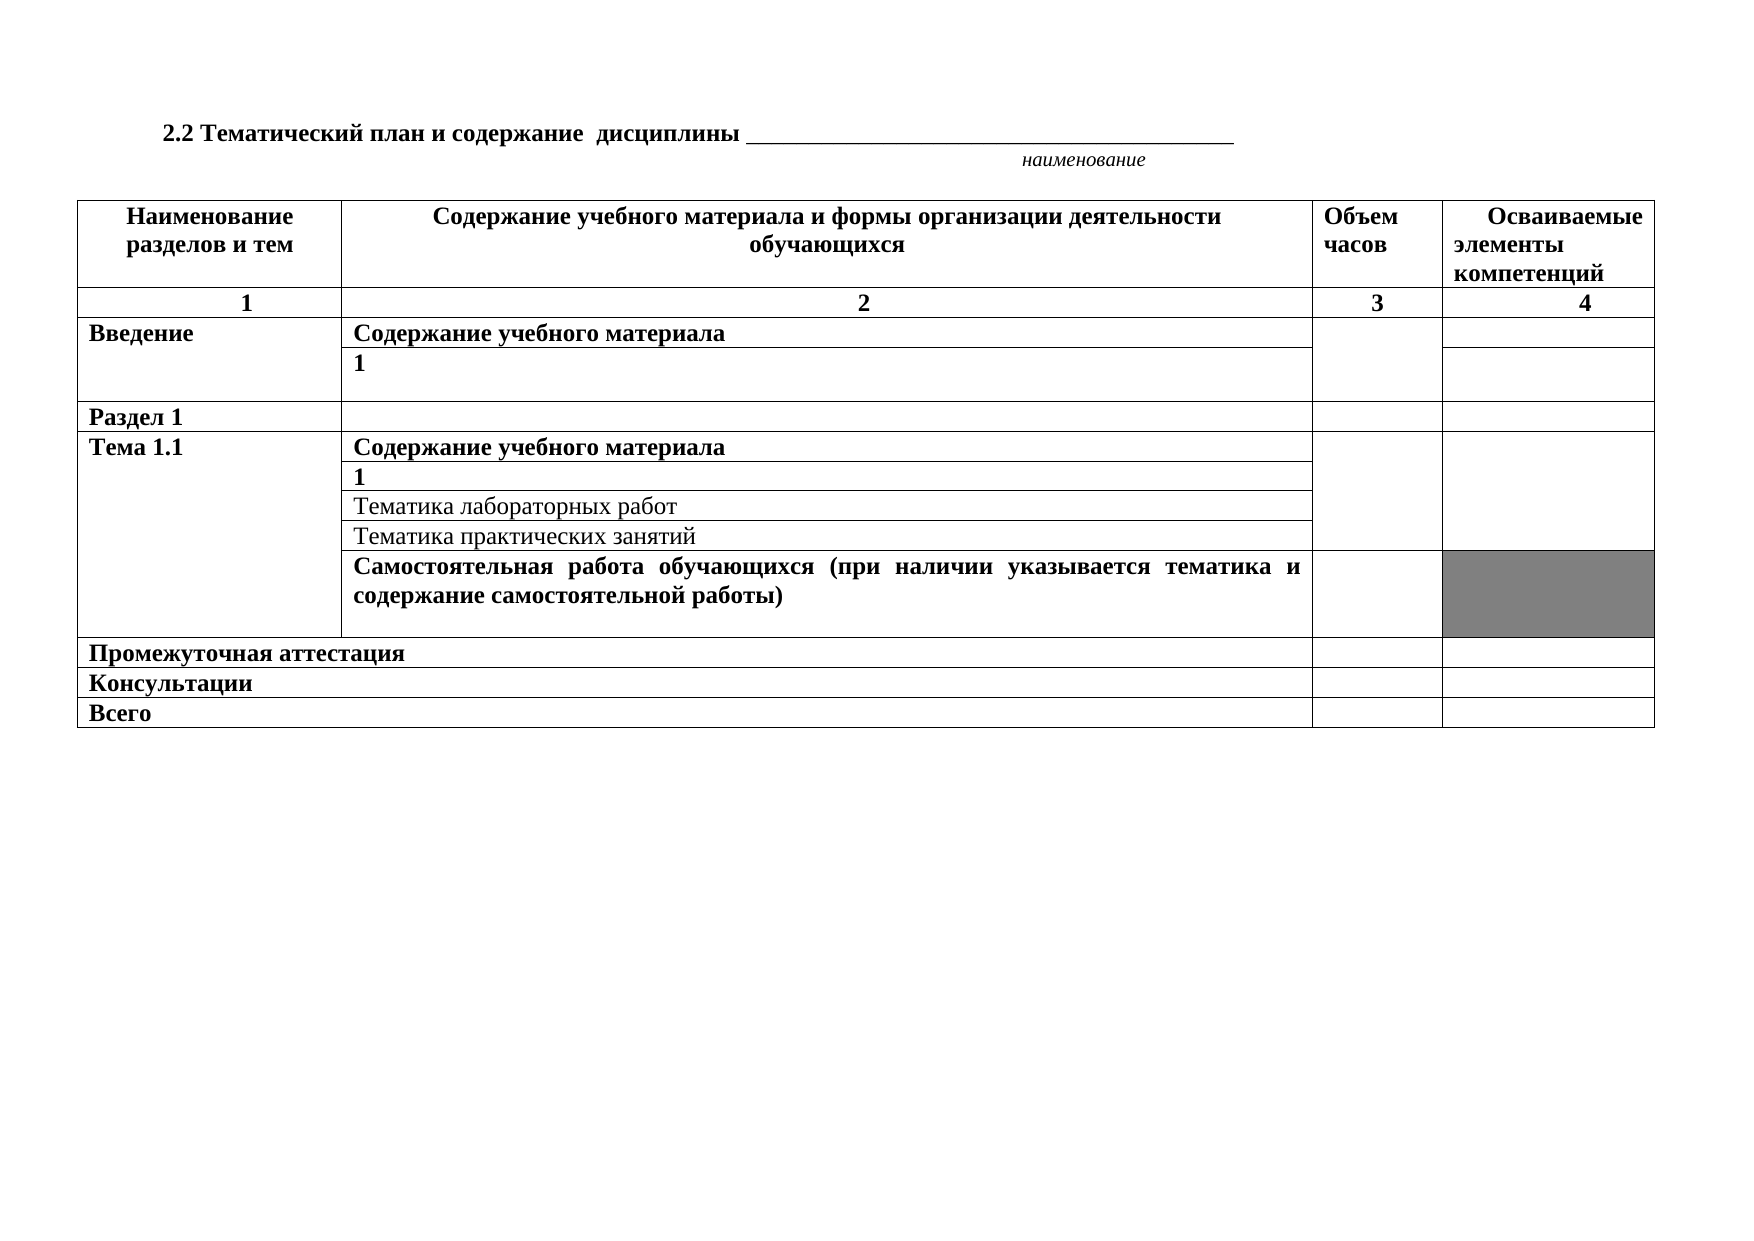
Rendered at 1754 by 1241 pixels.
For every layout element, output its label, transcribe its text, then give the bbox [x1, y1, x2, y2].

table_header Содержание учебного материала и формы организации деятельности обучающихся [342, 201, 1312, 287]
table_cell [1443, 638, 1654, 667]
table_cell [1443, 698, 1654, 727]
table_cell [1443, 318, 1654, 347]
table_cell Содержание учебного материала [342, 318, 1312, 347]
table_cell Тематика лабораторных работ [342, 491, 1312, 520]
table_header Наименование разделов и тем [78, 201, 341, 287]
table_cell [1443, 432, 1654, 550]
text 2.2 Тематический план и содержание дисциплины _______________________________________ [89, 118, 1665, 147]
table_cell [1313, 402, 1442, 431]
table_cell 3 [1313, 288, 1442, 317]
table_cell Промежуточная аттестация [78, 638, 1312, 667]
table_cell 1 [342, 348, 1312, 401]
table_cell 1 [342, 462, 1312, 490]
table_cell [1443, 402, 1654, 431]
table_cell 2 [342, 288, 1312, 317]
table_cell [1313, 432, 1442, 550]
table_cell Самостоятельная работа обучающихся (при наличии указывается тематика и содержание самостоятельной работы) [342, 551, 1312, 637]
table_cell 1 [78, 288, 341, 317]
table_cell Раздел 1 [78, 402, 341, 431]
table_cell [1443, 668, 1654, 697]
table_cell 4 [1443, 288, 1654, 317]
table_header Осваиваемые элементы компетенций [1443, 201, 1654, 287]
table_cell Всего [78, 698, 1312, 727]
table_cell [1313, 668, 1442, 697]
table_cell [1313, 551, 1442, 637]
table_cell [342, 402, 1312, 431]
table_header Объем часов [1313, 201, 1442, 287]
table_cell Содержание учебного материала [342, 432, 1312, 461]
table_cell [1443, 348, 1654, 401]
table_cell Консультации [78, 668, 1312, 697]
table_cell Введение [78, 318, 341, 401]
table_cell Тема 1.1 [78, 432, 341, 637]
table_cell [1313, 638, 1442, 667]
table_cell [1313, 318, 1442, 401]
table_cell [1443, 551, 1654, 637]
text наименование [89, 147, 1665, 171]
table_cell Тематика практических занятий [342, 521, 1312, 550]
table_cell [1313, 698, 1442, 727]
